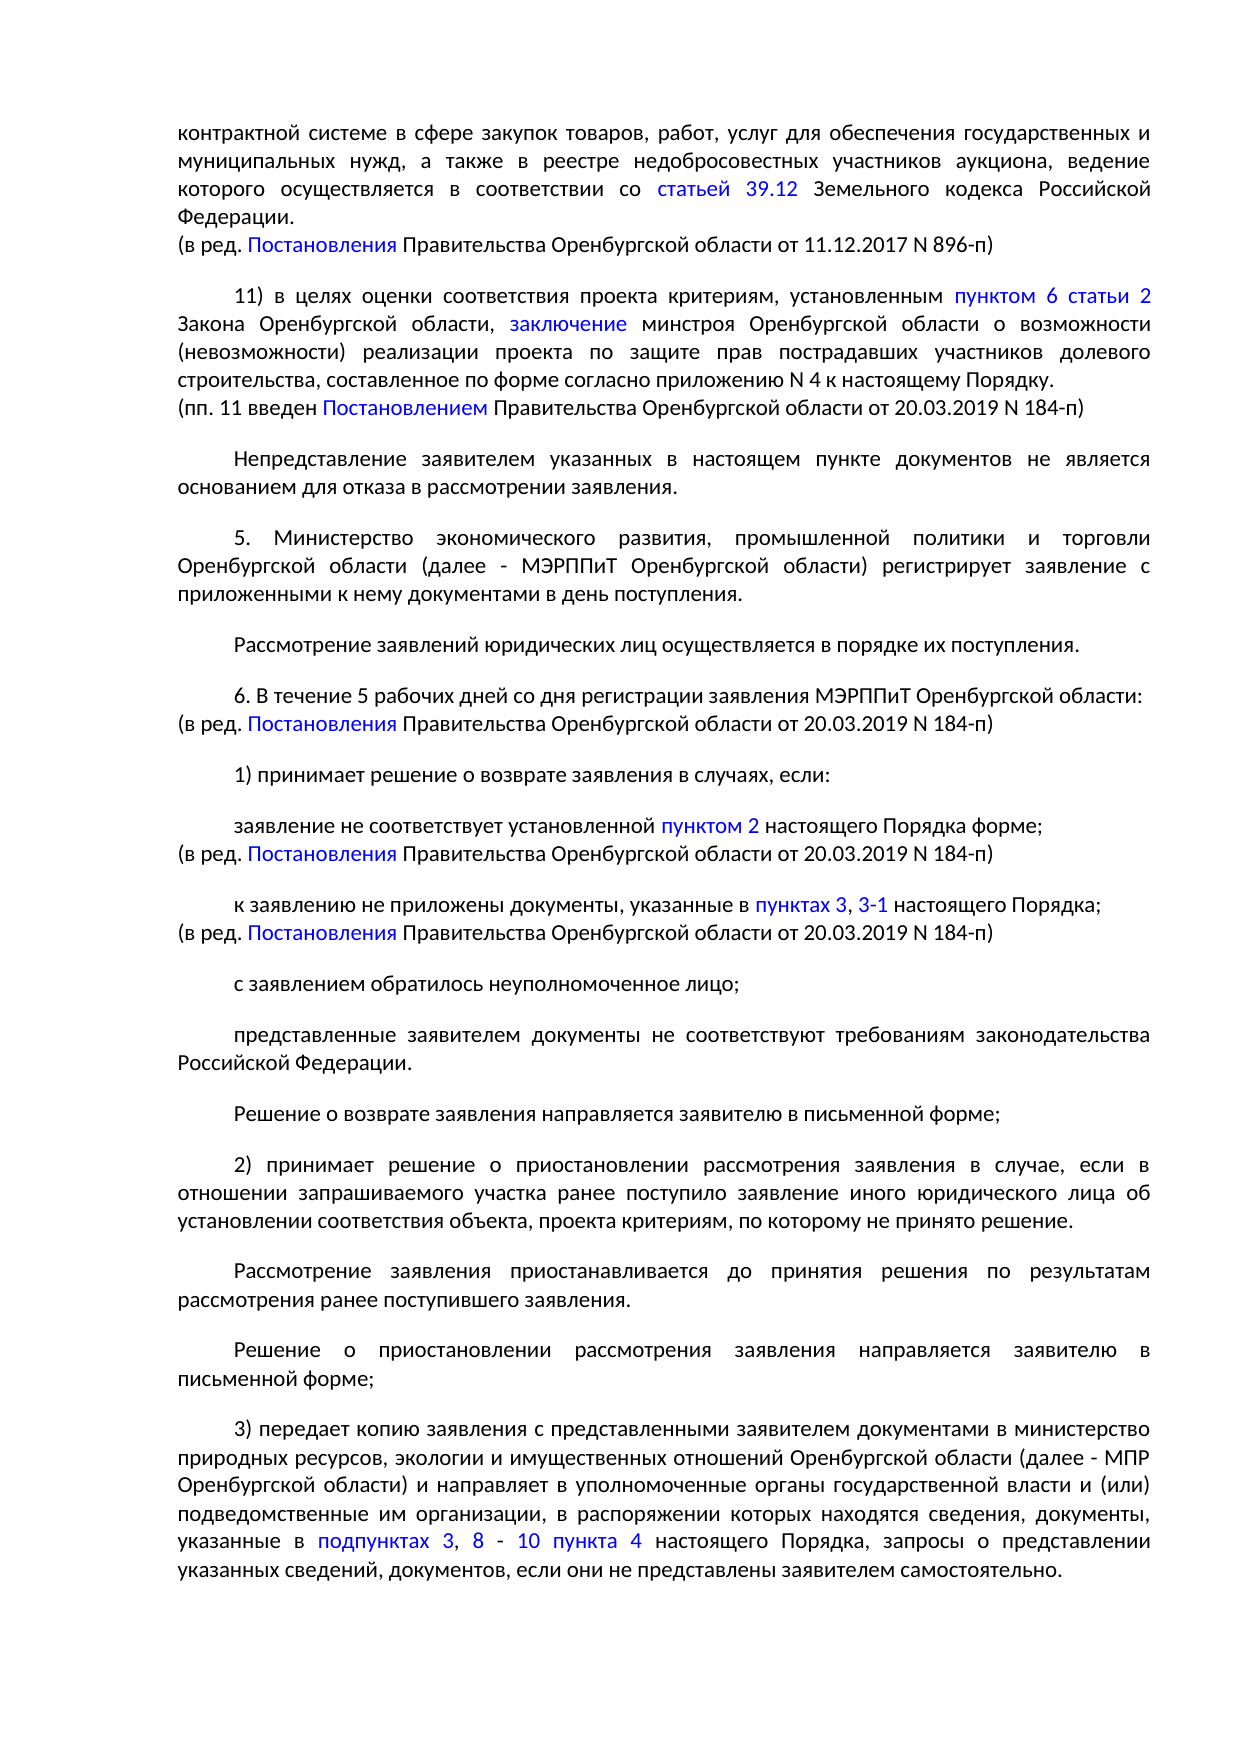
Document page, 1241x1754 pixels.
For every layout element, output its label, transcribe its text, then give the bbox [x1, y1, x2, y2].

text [177, 118, 1152, 230]
text Непредставление заявителем указанных в настоящем пункте документов не является основанием для отказа в рассмотрении заявления. [177, 444, 1152, 500]
text с заявлением обратилось неуполномоченное лицо; [177, 969, 1152, 997]
text (в ред. Постановления Правительства Оренбургской области от 20.03.2019 N 184-п) [177, 839, 1152, 867]
text заявление не соответствует установленной пунктом 2 настоящего Порядка форме; [177, 811, 1152, 839]
text 11) в целях оценки соответствия проекта критериям, установленным пунктом 6 статьи 2 Закона Оренбургской области, заключение минстроя Оренбургской области о возможности (невозможности) реализации проекта по защите прав пострадавших участников долевого строительства, составленное по форме согласно приложению N 4 к настоящему Порядку. [177, 281, 1152, 393]
text Решение о возврате заявления направляется заявителю в письменной форме; [177, 1099, 1152, 1127]
text Решение о приостановлении рассмотрения заявления направляется заявителю в письменной форме; [177, 1336, 1152, 1392]
text 6. В течение 5 рабочих дней со дня регистрации заявления МЭРППиТ Оренбургской области: [177, 681, 1152, 709]
text 2) принимает решение о приостановлении рассмотрения заявления в случае, если в отношении запрашиваемого участка ранее поступило заявление иного юридического лица об установлении соответствия объекта, проекта критериям, по которому не принято решение. [177, 1150, 1152, 1234]
text к заявлению не приложены документы, указанные в пунктах 3, 3-1 настоящего Порядка; [177, 890, 1152, 918]
text (пп. 11 введен Постановлением Правительства Оренбургской области от 20.03.2019 N 184-п) [177, 393, 1152, 421]
text Рассмотрение заявлений юридических лиц осуществляется в порядке их поступления. [177, 630, 1152, 658]
text (в ред. Постановления Правительства Оренбургской области от 20.03.2019 N 184-п) [177, 918, 1152, 946]
text Рассмотрение заявления приостанавливается до принятия решения по результатам рассмотрения ранее поступившего заявления. [177, 1257, 1152, 1313]
text 3) передает копию заявления с представленными заявителем документами в министерство природных ресурсов, экологии и имущественных отношений Оренбургской области (далее - МПР Оренбургской области) и направляет в уполномоченные органы государственной власти и (или) подведомственные им организации, в распоряжении которых находятся сведения, документы, указанные в подпунктах 3, 8 - 10 пункта 4 настоящего Порядка, запросы о представлении указанных сведений, документов, если они не представлены заявителем самостоятельно. [177, 1414, 1152, 1583]
text 5. Министерство экономического развития, промышленной политики и торговли Оренбургской области (далее - МЭРППиТ Оренбургской области) регистрирует заявление с приложенными к нему документами в день поступления. [177, 523, 1152, 607]
text (в ред. Постановления Правительства Оренбургской области от 11.12.2017 N 896-п) [177, 230, 1152, 258]
text представленные заявителем документы не соответствуют требованиям законодательства Российской Федерации. [177, 1020, 1152, 1076]
text (в ред. Постановления Правительства Оренбургской области от 20.03.2019 N 184-п) [177, 709, 1152, 737]
text 1) принимает решение о возврате заявления в случаях, если: [177, 760, 1152, 788]
